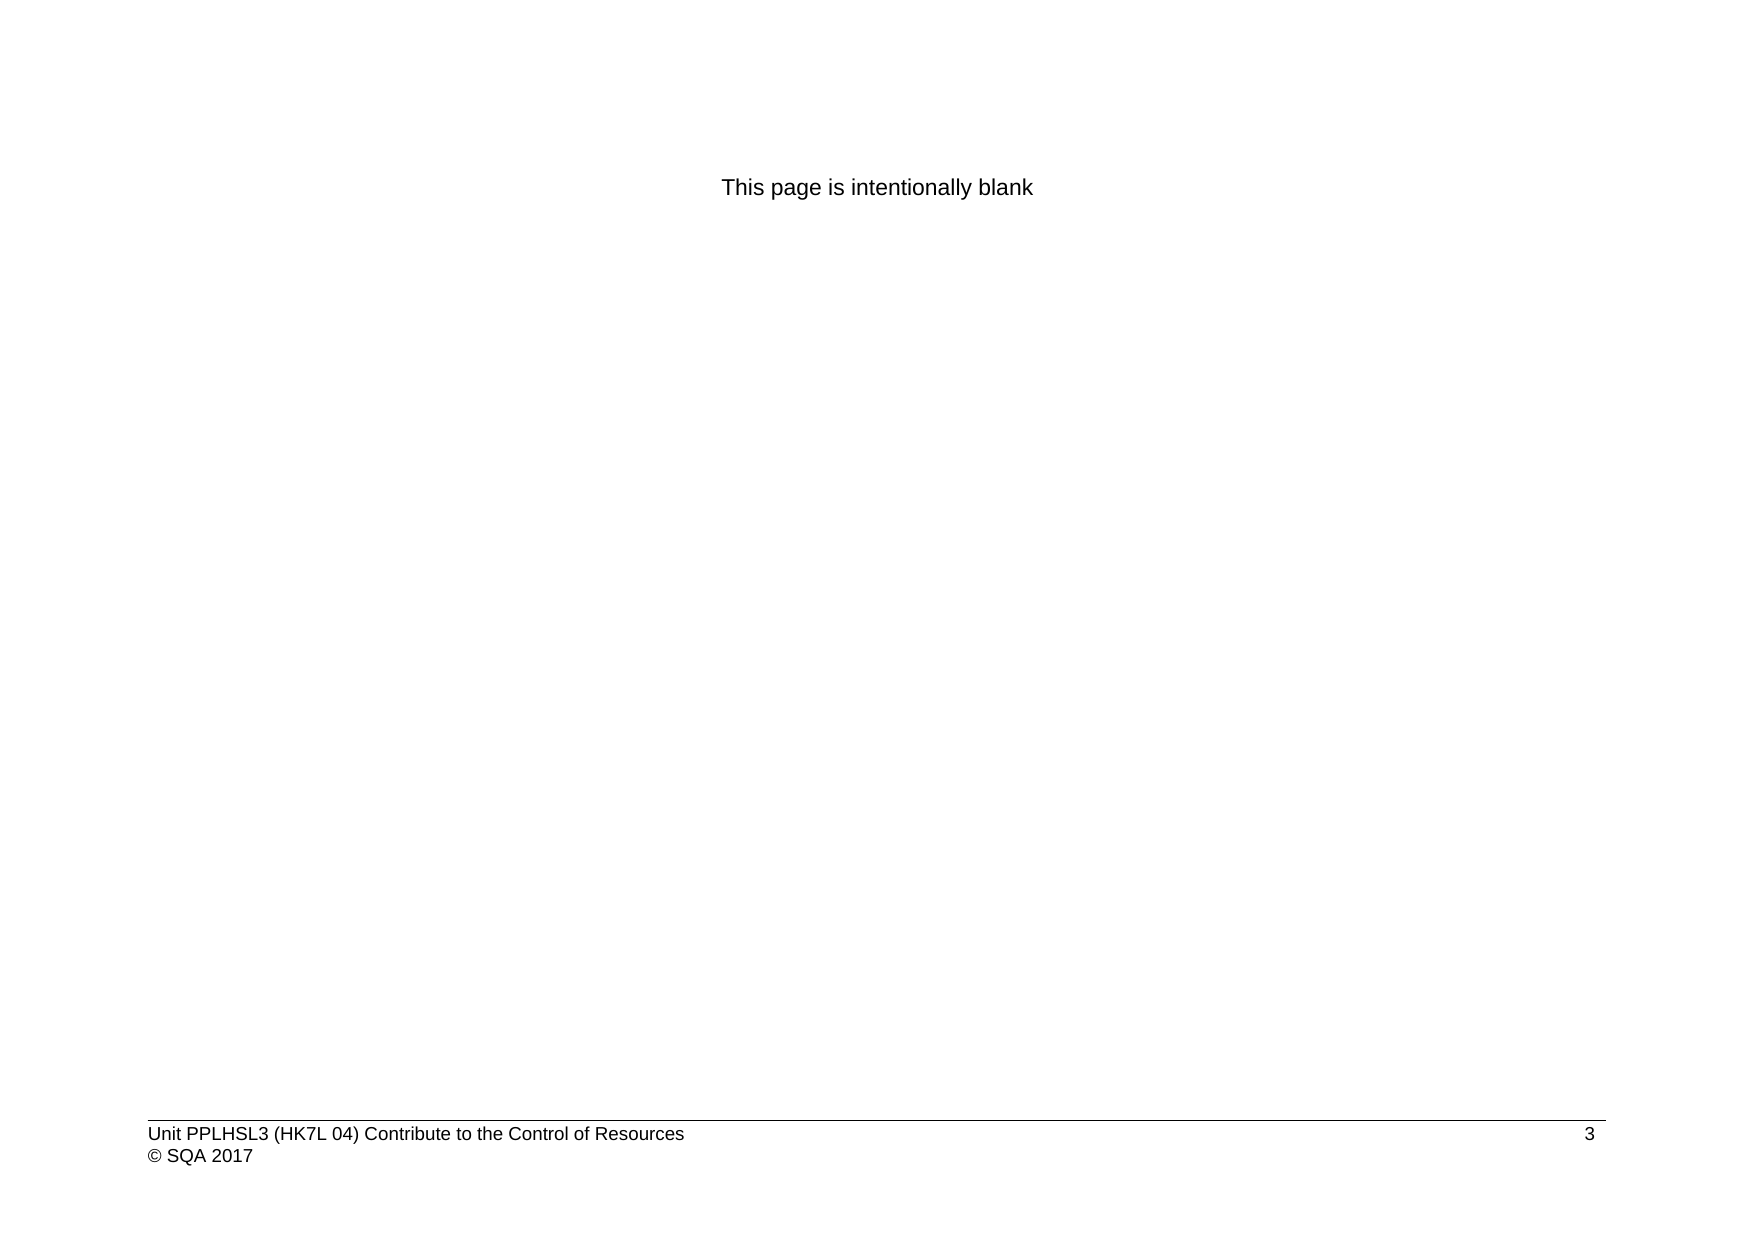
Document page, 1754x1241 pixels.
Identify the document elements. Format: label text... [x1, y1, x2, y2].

text This page is intentionally blank [148, 174, 1606, 200]
